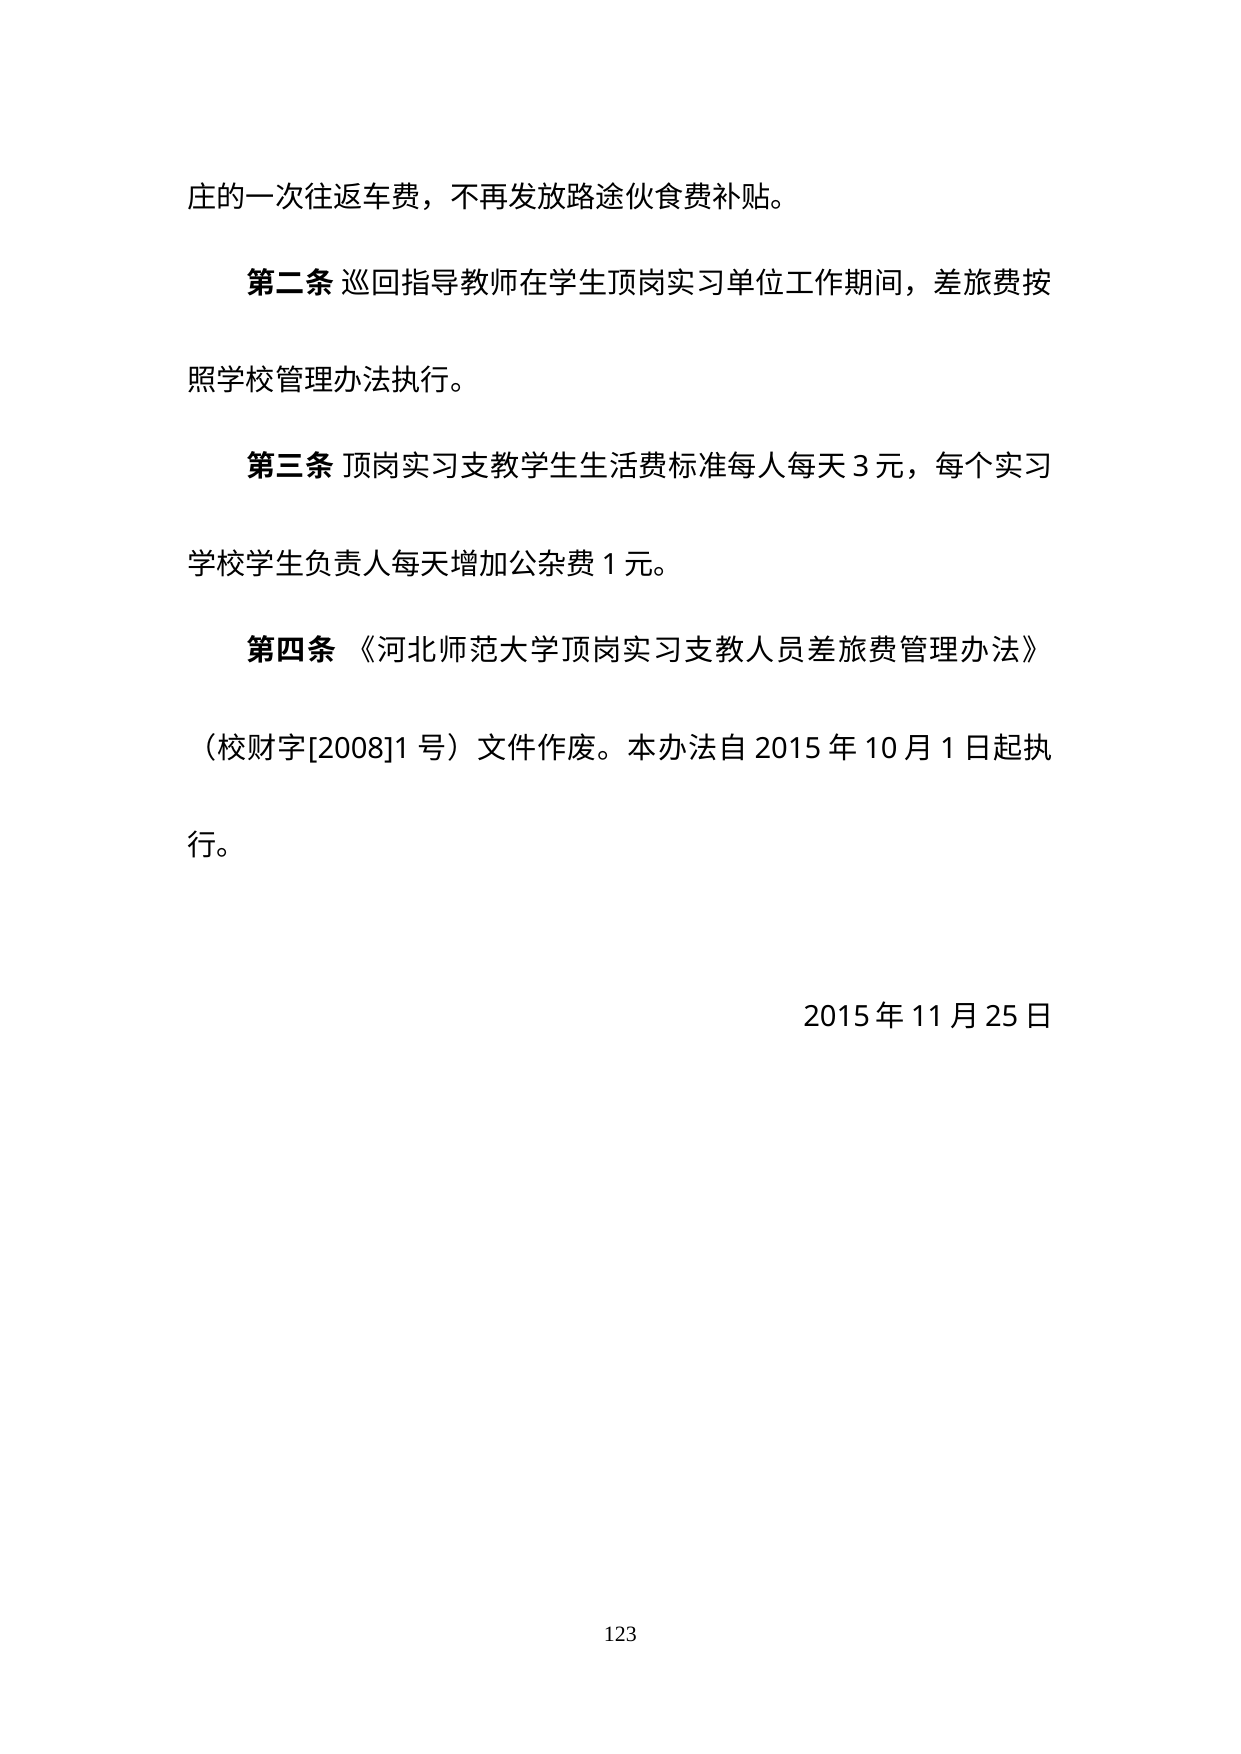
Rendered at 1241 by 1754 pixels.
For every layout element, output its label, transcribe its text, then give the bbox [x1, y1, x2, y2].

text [187, 162, 1053, 227]
text 第二条 巡回指导教师在学生顶岗实习单位工作期间，差旅费按照学校管理办法执行。 [187, 248, 1053, 411]
text 第三条 顶岗实习支教学生生活费标准每人每天3元，每个实习学校学生负责人每天增加公杂费1元。 [187, 432, 1053, 594]
text 第四条 《河北师范大学顶岗实习支教人员差旅费管理办法》（校财字[2008]1号）文件作废。本办法自2015年10月1日起执行。 [187, 615, 1053, 875]
text 2015年11月25日 [187, 981, 1053, 1046]
